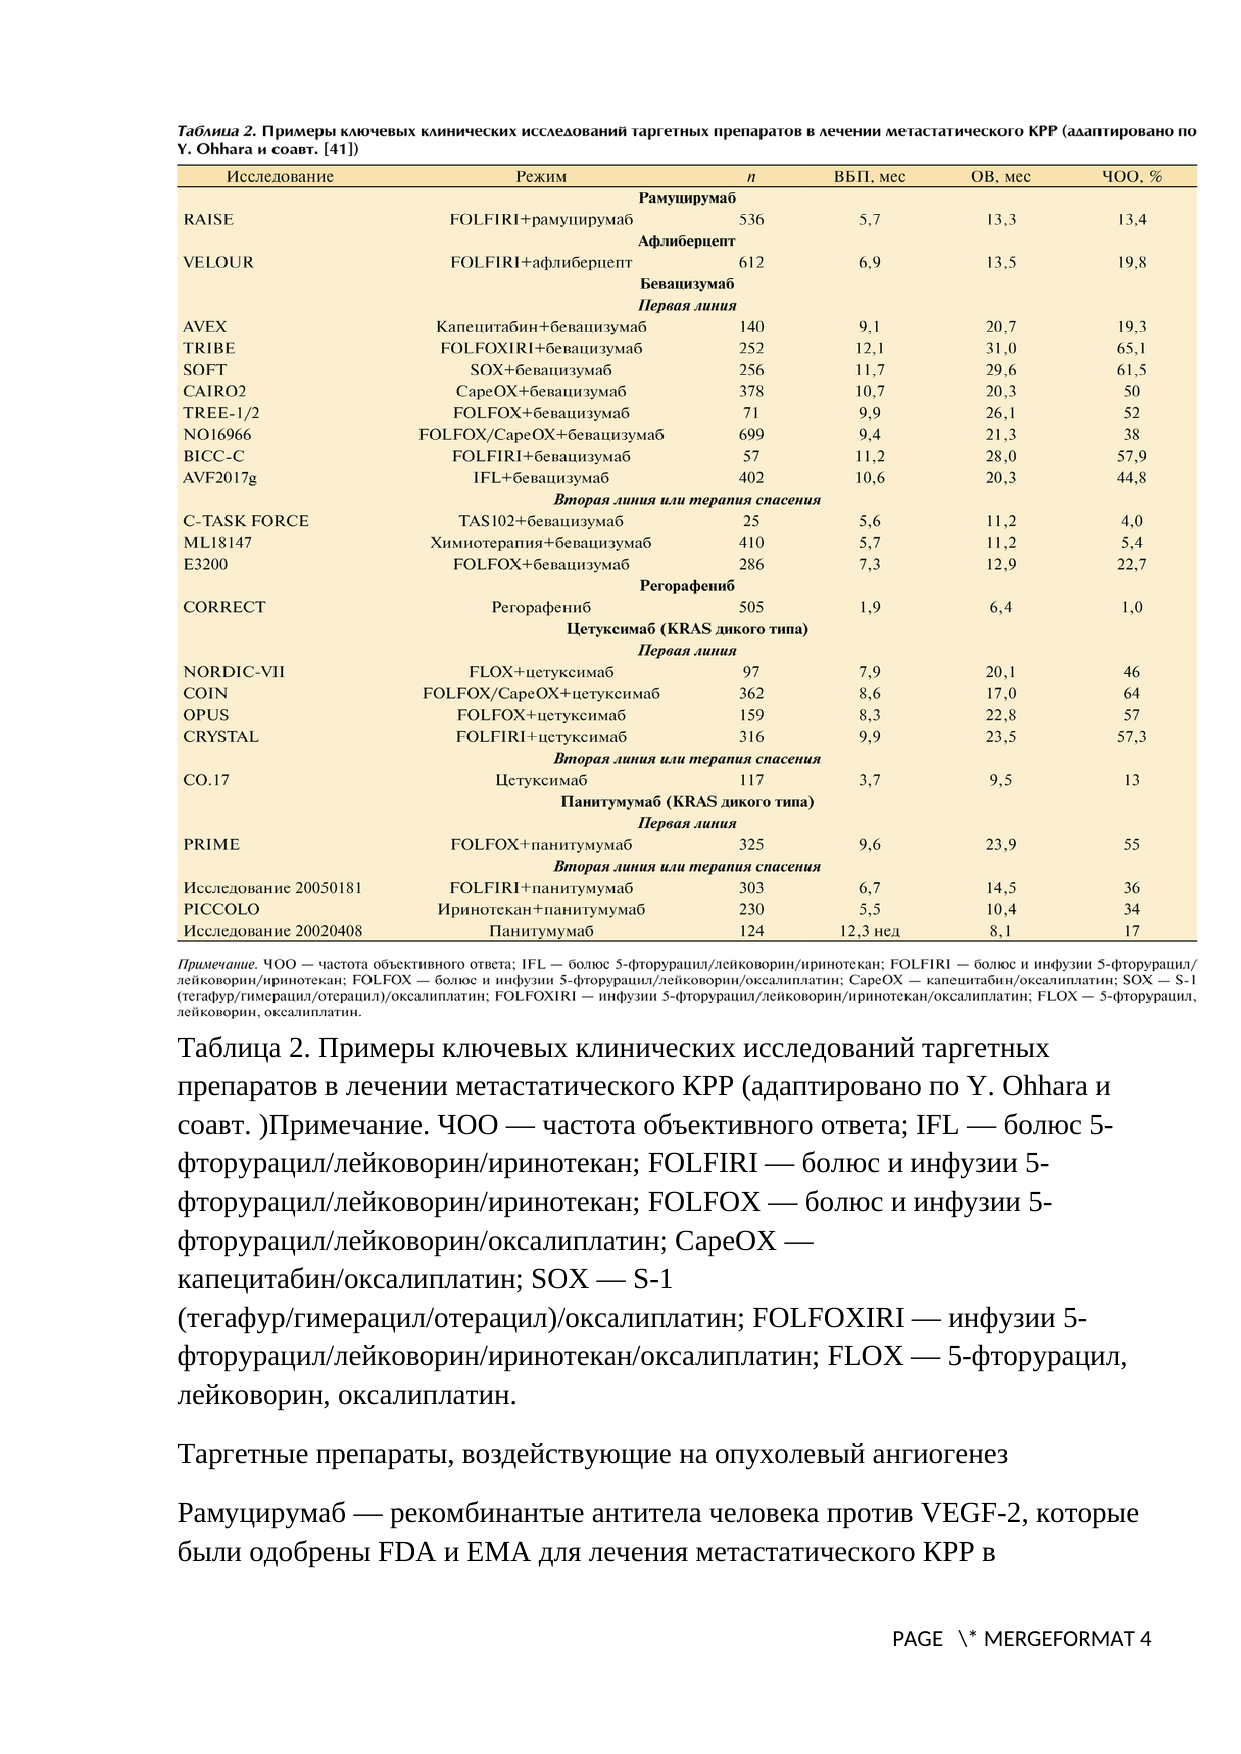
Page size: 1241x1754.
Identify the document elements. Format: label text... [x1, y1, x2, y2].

picture [177, 118, 1198, 1025]
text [177, 1496, 1152, 1568]
text Существуют две категории таргетных препаратов: маленькие молекулы (название заканчивается на «-nib») и моноклональные антитела (название закачивается на «-mab»). Эти две группы разделяются далее на ингибиторы сигнальных путей (иматиниб, трастузумаб, цетуксимаб) и ингибиторы ангиогенеза (бевацизумаб, сунитиниб) [6]. Исследования III фазы показывают лучшую общую выживаемость и выживаемость без признаков заболевания у пациентов с метастатическим раком, получающих ингибиторы рецептора эпидермального фактора роста (EGFR) и сосудистого эндотелиального фактора роста (VEGF) в комбинированных схемах. Таблица 1. Таргетные препараты для лечения метастатического КРР, одобренные Управлением по санитарному надзору за качеством пищевых продуктов и медикаментов (FDA), Европейским медицинским агентством (EMA) и зарегистрированные в Российской Федерации зарегистрированные таргетные препараты для лечения метастатического КРР. Остается нерешенным вопрос, касающийся преимуществ и недостатков отдельных схем лечения с их использованием. Обзор посвящен современным таргетным препаратам, предназначенным для лечения метастатического КРР. Примеры ключевых клинических исследований представлены в табл. 2.Таблица 2. Примеры ключевых клинических исследований таргетных препаратов в лечении метастатического КРР (адаптировано по Y. Ohhara и соавт. )Примечание. ЧОО — частота объективного ответа; IFL — болюс 5-фторурацил/лейковорин/иринотекан; FOLFIRI — болюс и инфузии 5-фторурацил/лейковорин/иринотекан; FOLFOX — болюс и инфузии 5-фторурацил/лейковорин/оксалиплатин; CapeOX — капецитабин/оксалиплатин; SOX — S-1 (тегафур/гимерацил/отерацил)/оксалиплатин; FOLFOXIRI — инфузии 5-фторурацил/лейковорин/иринотекан/оксалиплатин; FLOX — 5-фторурацил, лейковорин, оксалиплатин. [177, 1025, 1152, 1410]
text Таргетные препараты, воздействующие на опухолевый ангиогенез [177, 1436, 1152, 1470]
